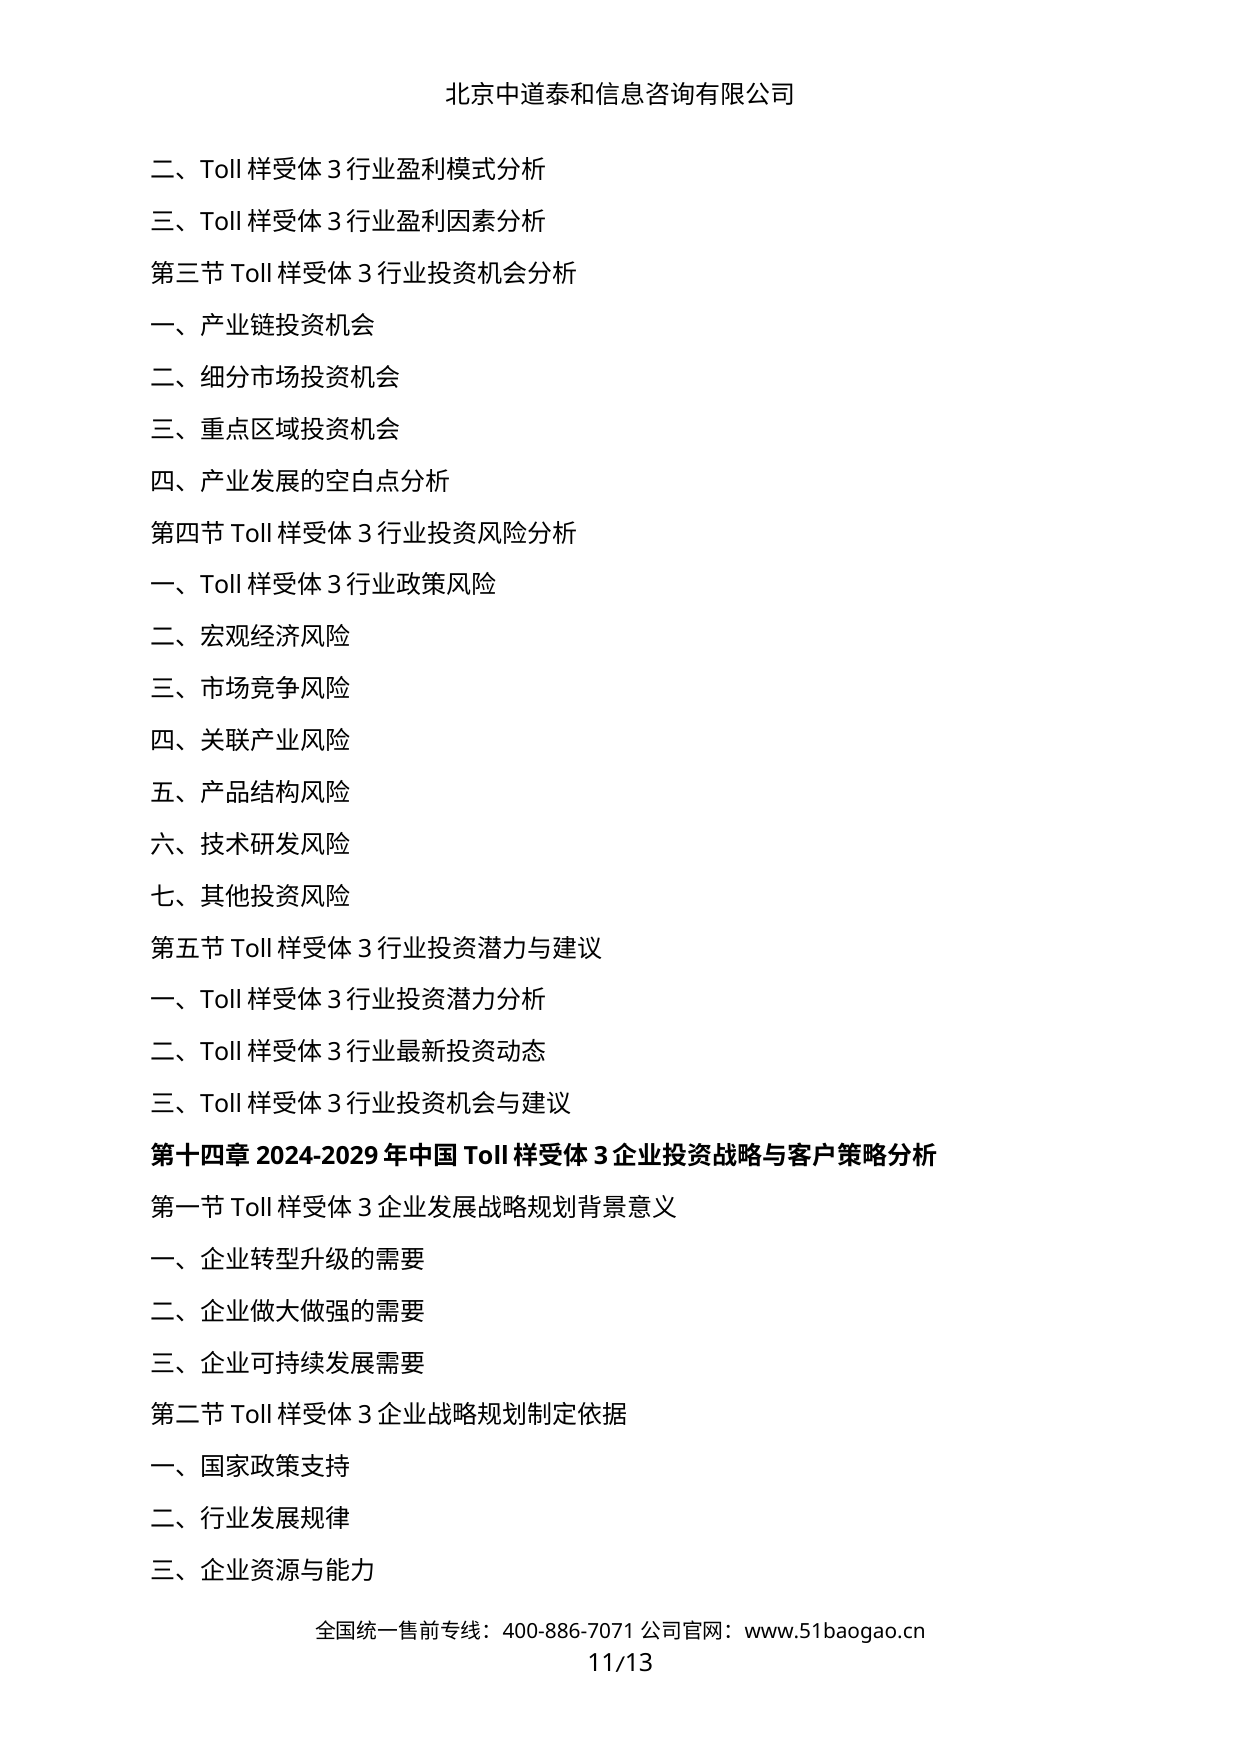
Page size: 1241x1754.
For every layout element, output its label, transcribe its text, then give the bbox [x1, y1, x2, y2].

text 六、技术研发风险 [150, 824, 1090, 861]
text 第三节 Toll样受体3行业投资机会分析 [150, 254, 1090, 290]
text 四、产业发展的空白点分析 [150, 461, 1090, 497]
text 二、企业做大做强的需要 [150, 1291, 1090, 1327]
text 一、产业链投资机会 [150, 306, 1090, 342]
text 二、细分市场投资机会 [150, 357, 1090, 394]
text 一、国家政策支持 [150, 1447, 1090, 1483]
text 一、Toll样受体3行业投资潜力分析 [150, 980, 1090, 1016]
text 三、Toll样受体3行业投资机会与建议 [150, 1084, 1090, 1120]
text 第五节 Toll样受体3行业投资潜力与建议 [150, 928, 1090, 964]
text 三、市场竞争风险 [150, 669, 1090, 705]
text 二、行业发展规律 [150, 1499, 1090, 1535]
text 三、企业可持续发展需要 [150, 1343, 1090, 1379]
text 四、关联产业风险 [150, 721, 1090, 757]
text 二、Toll样受体3行业盈利模式分析 [150, 150, 1090, 186]
text 五、产品结构风险 [150, 772, 1090, 809]
text 二、Toll样受体3行业最新投资动态 [150, 1032, 1090, 1068]
text 二、宏观经济风险 [150, 617, 1090, 653]
text 一、Toll样受体3行业政策风险 [150, 565, 1090, 601]
text 第四节 Toll样受体3行业投资风险分析 [150, 513, 1090, 549]
text 第十四章 2024-2029年中国Toll样受体3企业投资战略与客户策略分析 [150, 1136, 1090, 1172]
text 三、重点区域投资机会 [150, 409, 1090, 446]
text 三、Toll样受体3行业盈利因素分析 [150, 202, 1090, 238]
text 第一节 Toll样受体3企业发展战略规划背景意义 [150, 1187, 1090, 1224]
text 一、企业转型升级的需要 [150, 1239, 1090, 1276]
text 三、企业资源与能力 [150, 1551, 1090, 1587]
text 七、其他投资风险 [150, 876, 1090, 912]
text 第二节 Toll样受体3企业战略规划制定依据 [150, 1395, 1090, 1431]
